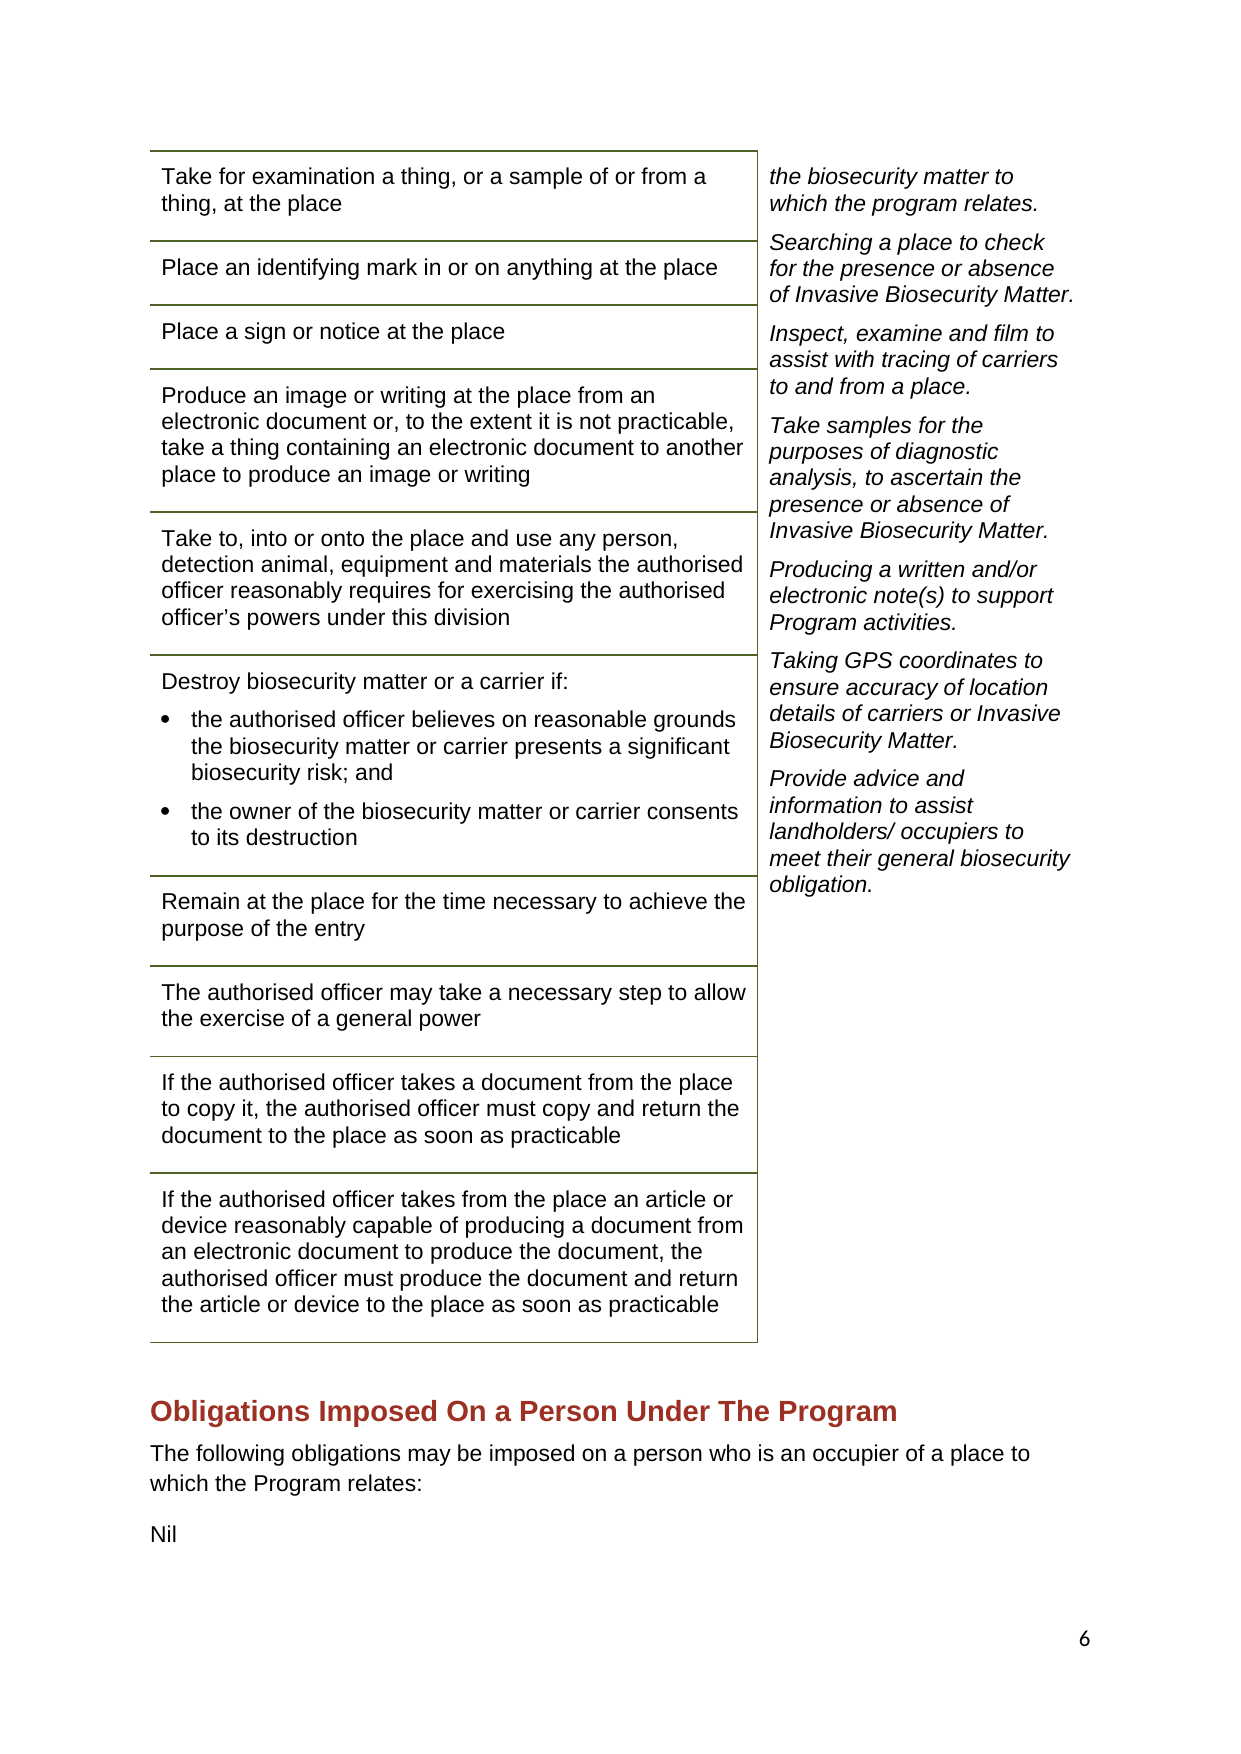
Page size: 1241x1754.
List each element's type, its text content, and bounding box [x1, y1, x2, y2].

subtitle Obligations Imposed On a Person Under The Program [150, 1394, 1090, 1428]
table_cell Destroy biosecurity matter or a carrier if: the authorised officer believes on reasonable grounds the biosecurity matter or carrier presents a significant biosecurity risk; and the owner of the biosecurity matter or carrier consents to its destruction [150, 656, 757, 875]
table_cell If the authorised officer takes a document from the place to copy it, the authorised officer must copy and return the document to the place as soon as practicable [150, 1057, 757, 1172]
table_cell Take for examination a thing, or a sample of or from a thing, at the place [150, 152, 757, 240]
text Nil [150, 1521, 1090, 1548]
table_cell Remain at the place for the time necessary to achieve the purpose of the entry [150, 877, 757, 965]
table_cell Take to, into or onto the place and use any person, detection animal, equipment and materials the authorised officer reasonably requires for exercising the authorised officer’s powers under this division [150, 513, 757, 654]
table_cell The authorised officer may take a necessary step to allow the exercise of a general power [150, 967, 757, 1056]
table_cell If the authorised officer takes from the place an article or device reasonably capable of producing a document from an electronic document to produce the document, the authorised officer must produce the document and return the article or device to the place as soon as practicable [150, 1174, 757, 1342]
table_cell Place a sign or notice at the place [150, 306, 757, 368]
text The following obligations may be imposed on a person who is an occupier of a place to which the Program relates: [150, 1440, 1090, 1497]
table_cell Place an identifying mark in or on anything at the place [150, 242, 757, 304]
table_cell Produce an image or writing at the place from an electronic document or, to the extent it is not practicable, take a thing containing an electronic document to another place to produce an image or writing [150, 370, 757, 511]
